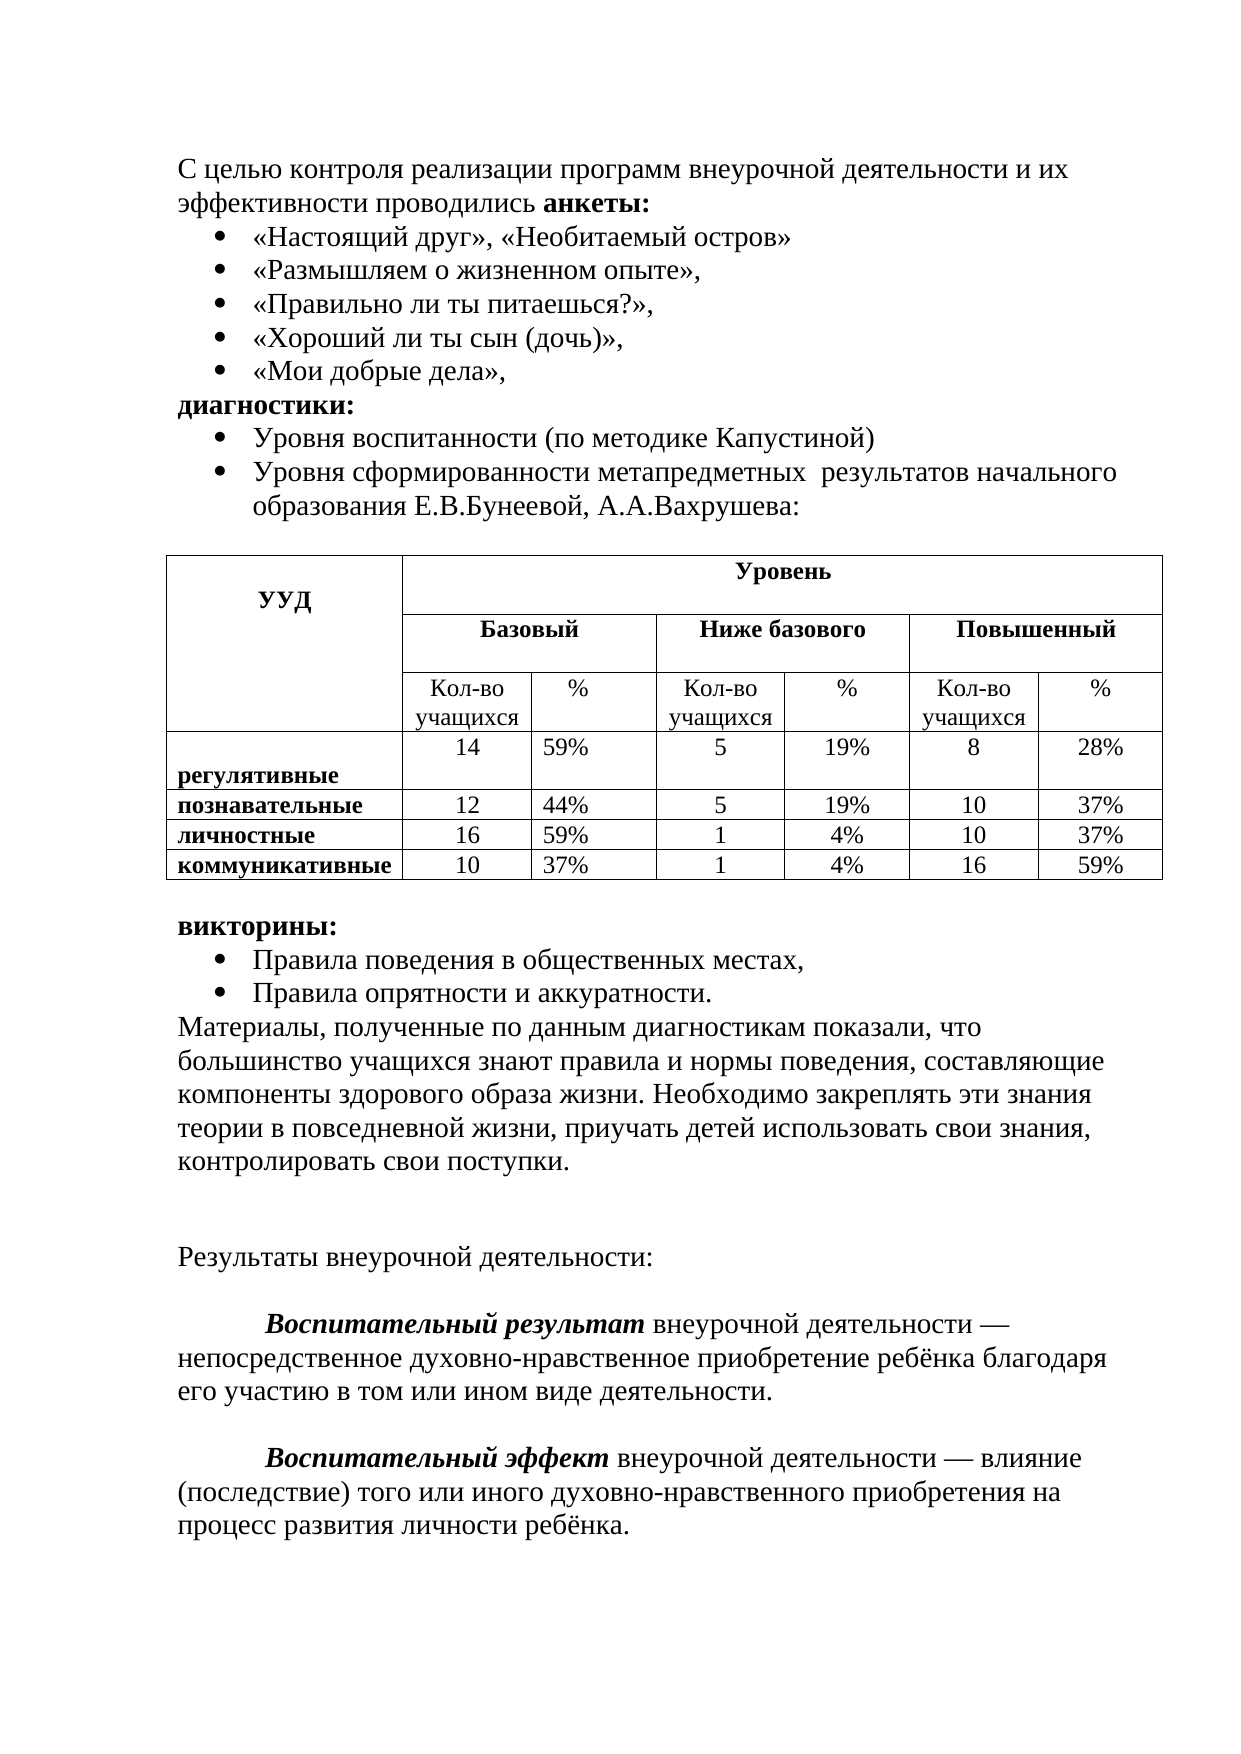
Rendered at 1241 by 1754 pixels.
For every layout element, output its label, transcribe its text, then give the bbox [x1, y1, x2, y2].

table_cell 1 [657, 850, 784, 878]
table_cell 37% [532, 850, 656, 878]
table_cell 4% [785, 820, 909, 849]
table_header Уровень [403, 556, 1162, 613]
table_cell Кол-во учащихся [910, 673, 1038, 731]
list Правила поведения в общественных местах, [215, 942, 1152, 975]
table_cell 16 [403, 820, 531, 849]
table_header УУД [167, 556, 402, 731]
list Уровня воспитанности (по методике Капустиной) [215, 421, 1152, 454]
text Материалы, полученные по данным диагностикам показали, что большинство учащихся знают правила и нормы поведения, составляющие компоненты здорового образа жизни. Необходимо закреплять эти знания теории в повседневной жизни, приучать детей использовать свои знания, контролировать свои поступки. [177, 1009, 1152, 1177]
table_cell регулятивные [167, 732, 402, 789]
table_cell Кол-во учащихся [657, 673, 784, 731]
table_cell 10 [910, 820, 1038, 849]
table_cell Повышенный [910, 615, 1162, 672]
table_cell % [1039, 673, 1162, 731]
list «Правильно ли ты питаешься?», [215, 286, 1152, 320]
table_cell познавательные [167, 790, 402, 819]
table_cell % [532, 673, 656, 731]
text Воспитательный результат внеурочной деятельности — непосредственное духовно-нравственное приобретение ребёнка благодаря его участию в том или ином виде деятельности. [177, 1306, 1152, 1407]
table_cell 37% [1039, 820, 1162, 849]
table_cell 59% [532, 732, 656, 789]
table_cell 8 [910, 732, 1038, 789]
table_cell 19% [785, 732, 909, 789]
table_cell 44% [532, 790, 656, 819]
table_cell личностные [167, 820, 402, 849]
table_cell 28% [1039, 732, 1162, 789]
list Правила опрятности и аккуратности. [215, 975, 1152, 1009]
table_cell Базовый [403, 615, 656, 672]
list «Настоящий друг», «Необитаемый остров» [215, 219, 1152, 252]
table_cell 5 [657, 790, 784, 819]
table_cell 1 [657, 820, 784, 849]
list Уровня сформированности метапредметных результатов начального образования Е.В.Бунеевой, А.А.Вахрушева: [215, 454, 1152, 521]
list «Хороший ли ты сын (дочь)», [215, 320, 1152, 353]
table_cell 59% [532, 820, 656, 849]
table_cell % [785, 673, 909, 731]
list «Мои добрые дела», [215, 353, 1152, 387]
table_cell Ниже базового [657, 615, 909, 672]
table_cell Кол-во учащихся [403, 673, 531, 731]
table_cell 5 [657, 732, 784, 789]
text Воспитательный эффект внеурочной деятельности — влияние (последствие) того или иного духовно-нравственного приобретения на процесс развития личности ребёнка. [177, 1440, 1152, 1541]
table_cell 37% [1039, 790, 1162, 819]
text Результаты внеурочной деятельности: [177, 1239, 1152, 1273]
text диагностики: [177, 387, 1152, 421]
table_cell коммуникативные [167, 850, 402, 878]
table_cell 12 [403, 790, 531, 819]
list «Размышляем о жизненном опыте», [215, 252, 1152, 286]
text викторины: [177, 908, 1152, 942]
table_cell 19% [785, 790, 909, 819]
text С целью контроля реализации программ внеурочной деятельности и их эффективности проводились анкеты: [177, 152, 1152, 219]
table_cell 16 [910, 850, 1038, 878]
table_cell 14 [403, 732, 531, 789]
table_cell 10 [403, 850, 531, 878]
table_cell 10 [910, 790, 1038, 819]
table_cell 59% [1039, 850, 1162, 878]
table_cell 4% [785, 850, 909, 878]
